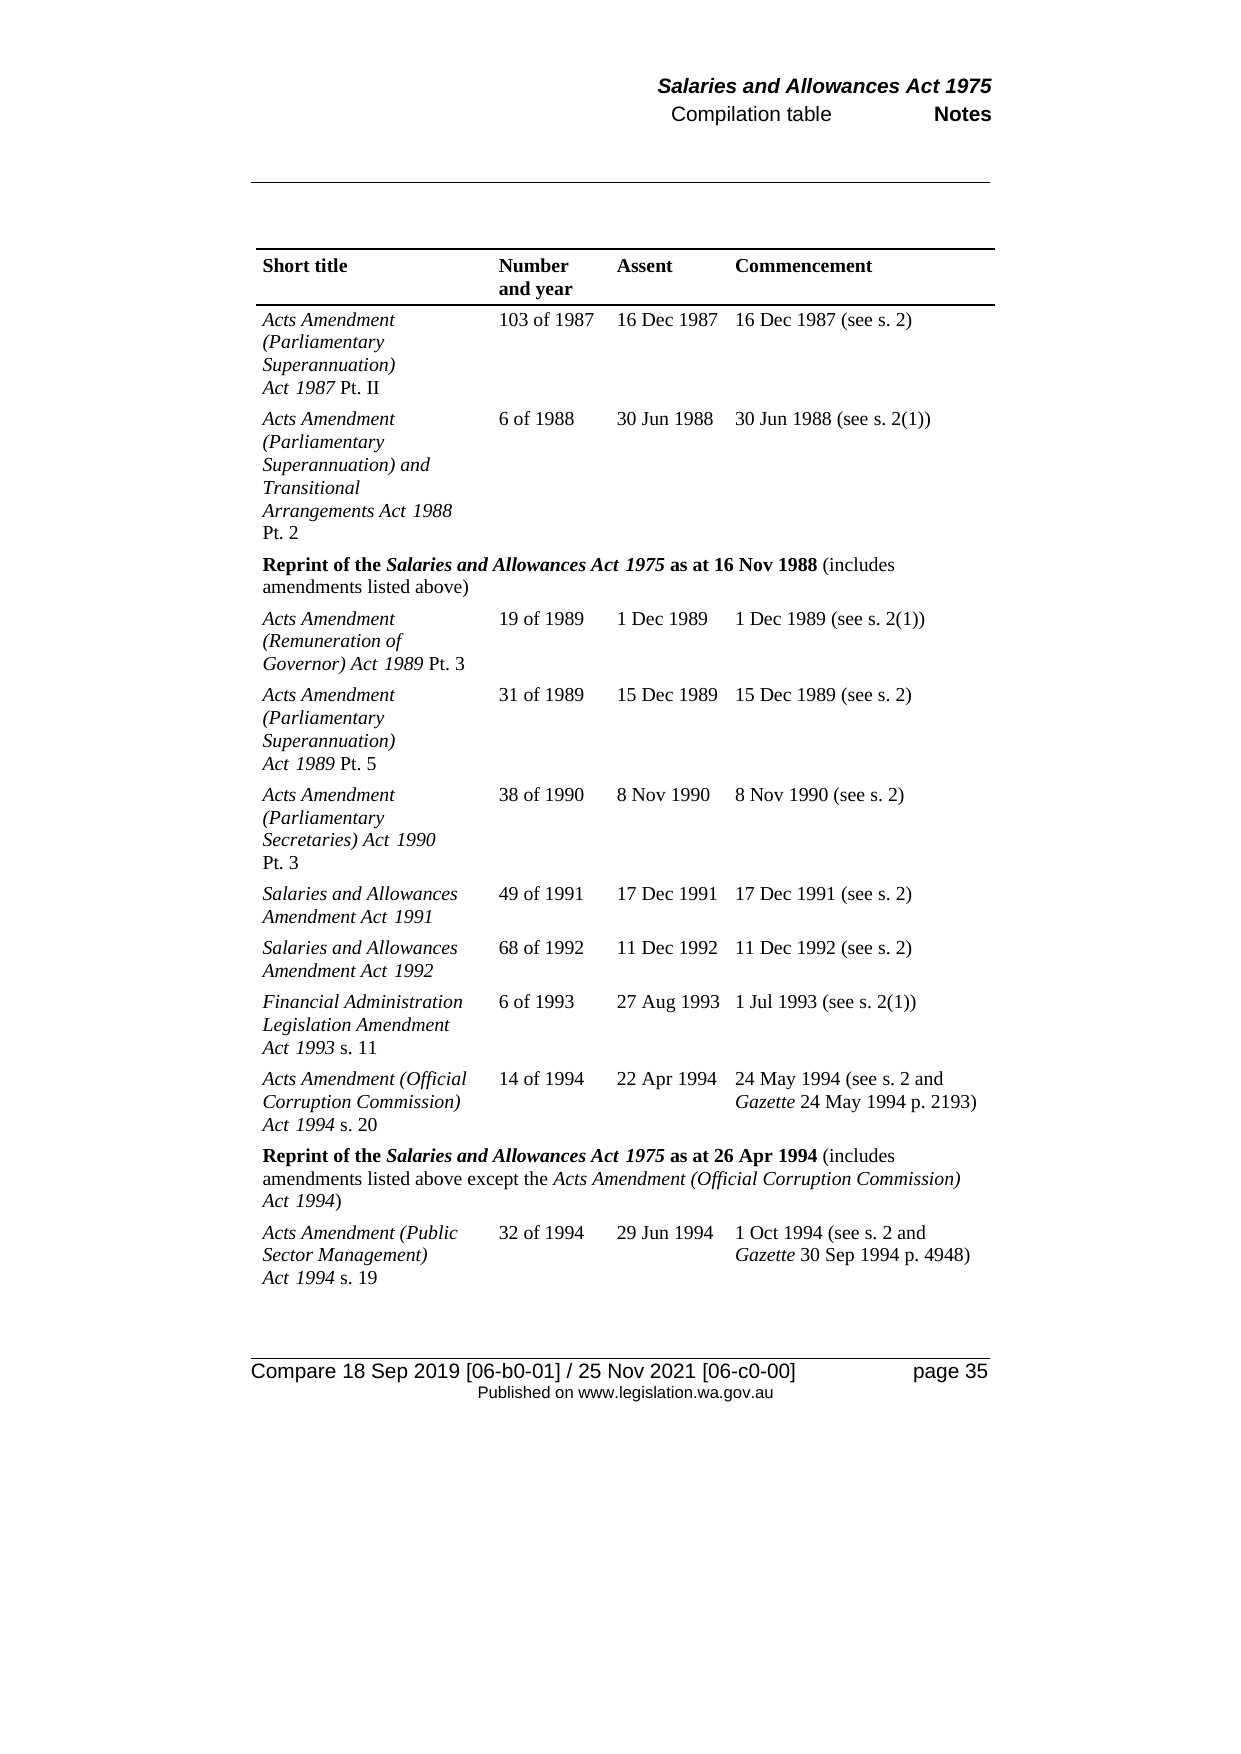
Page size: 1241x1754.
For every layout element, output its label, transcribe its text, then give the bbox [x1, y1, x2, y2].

table_cell Acts Amendment (Parliamentary Superannuation) Act 1987 Pt. II [256, 306, 493, 403]
table_cell 24 May 1994 (see s. 2 and Gazette 24 May 1994 p. 2193) [729, 1063, 995, 1140]
table_cell Acts Amendment (Parliamentary Superannuation) Act 1989 Pt. 5 [256, 679, 493, 779]
table_cell Salaries and Allowances Amendment Act 1991 [256, 878, 493, 932]
table_cell 27 Aug 1993 [611, 986, 729, 1063]
table_cell 31 of 1989 [493, 679, 611, 779]
table_cell 30 Jun 1988 (see s. 2(1)) [729, 403, 995, 548]
table_cell 103 of 1987 [493, 306, 611, 403]
table_cell 6 of 1993 [493, 986, 611, 1063]
table_cell 15 Dec 1989 (see s. 2) [729, 679, 995, 779]
table_cell Reprint of the Salaries and Allowances Act 1975 as at 16 Nov 1988 (includes amendments listed above) [256, 548, 995, 602]
table_cell 29 Jun 1994 [611, 1216, 729, 1293]
table_cell 68 of 1992 [493, 932, 611, 986]
table_cell 14 of 1994 [493, 1063, 611, 1140]
table_cell Acts Amendment (Public Sector Management) Act 1994 s. 19 [256, 1216, 493, 1293]
table_cell 38 of 1990 [493, 779, 611, 878]
table_cell 16 Dec 1987 [611, 306, 729, 403]
table_cell Acts Amendment (Parliamentary Secretaries) Act 1990 Pt. 3 [256, 779, 493, 878]
table_cell 8 Nov 1990 (see s. 2) [729, 779, 995, 878]
table_cell 32 of 1994 [493, 1216, 611, 1293]
table_cell Acts Amendment (Parliamentary Superannuation) and Transitional Arrangements Act 1988 Pt. 2 [256, 403, 493, 548]
table_header Commencement [729, 250, 995, 303]
table_header Number and year [493, 250, 611, 303]
table_cell 8 Nov 1990 [611, 779, 729, 878]
table_cell Reprint of the Salaries and Allowances Act 1975 as at 26 Apr 1994 (includes amendments listed above except the Acts Amendment (Official Corruption Commission) Act 1994) [256, 1140, 995, 1216]
table_cell 1 Oct 1994 (see s. 2 and Gazette 30 Sep 1994 p. 4948) [729, 1216, 995, 1293]
table_cell Salaries and Allowances Amendment Act 1992 [256, 932, 493, 986]
table_cell Acts Amendment (Official Corruption Commission) Act 1994 s. 20 [256, 1063, 493, 1140]
table_cell 1 Jul 1993 (see s. 2(1)) [729, 986, 995, 1063]
table_cell 15 Dec 1989 [611, 679, 729, 779]
table_cell 11 Dec 1992 [611, 932, 729, 986]
table_cell 19 of 1989 [493, 602, 611, 679]
table_cell 11 Dec 1992 (see s. 2) [729, 932, 995, 986]
table_cell 17 Dec 1991 (see s. 2) [729, 878, 995, 932]
table_cell Acts Amendment (Remuneration of Governor) Act 1989 Pt. 3 [256, 602, 493, 679]
table_cell Financial Administration Legislation Amendment Act 1993 s. 11 [256, 986, 493, 1063]
table_cell 1 Dec 1989 (see s. 2(1)) [729, 602, 995, 679]
table_cell 22 Apr 1994 [611, 1063, 729, 1140]
table_header Short title [256, 250, 493, 303]
table_cell 1 Dec 1989 [611, 602, 729, 679]
table_cell 6 of 1988 [493, 403, 611, 548]
table_cell 49 of 1991 [493, 878, 611, 932]
table_header Assent [611, 250, 729, 303]
table_cell 17 Dec 1991 [611, 878, 729, 932]
table_cell 30 Jun 1988 [611, 403, 729, 548]
table_cell 16 Dec 1987 (see s. 2) [729, 306, 995, 403]
